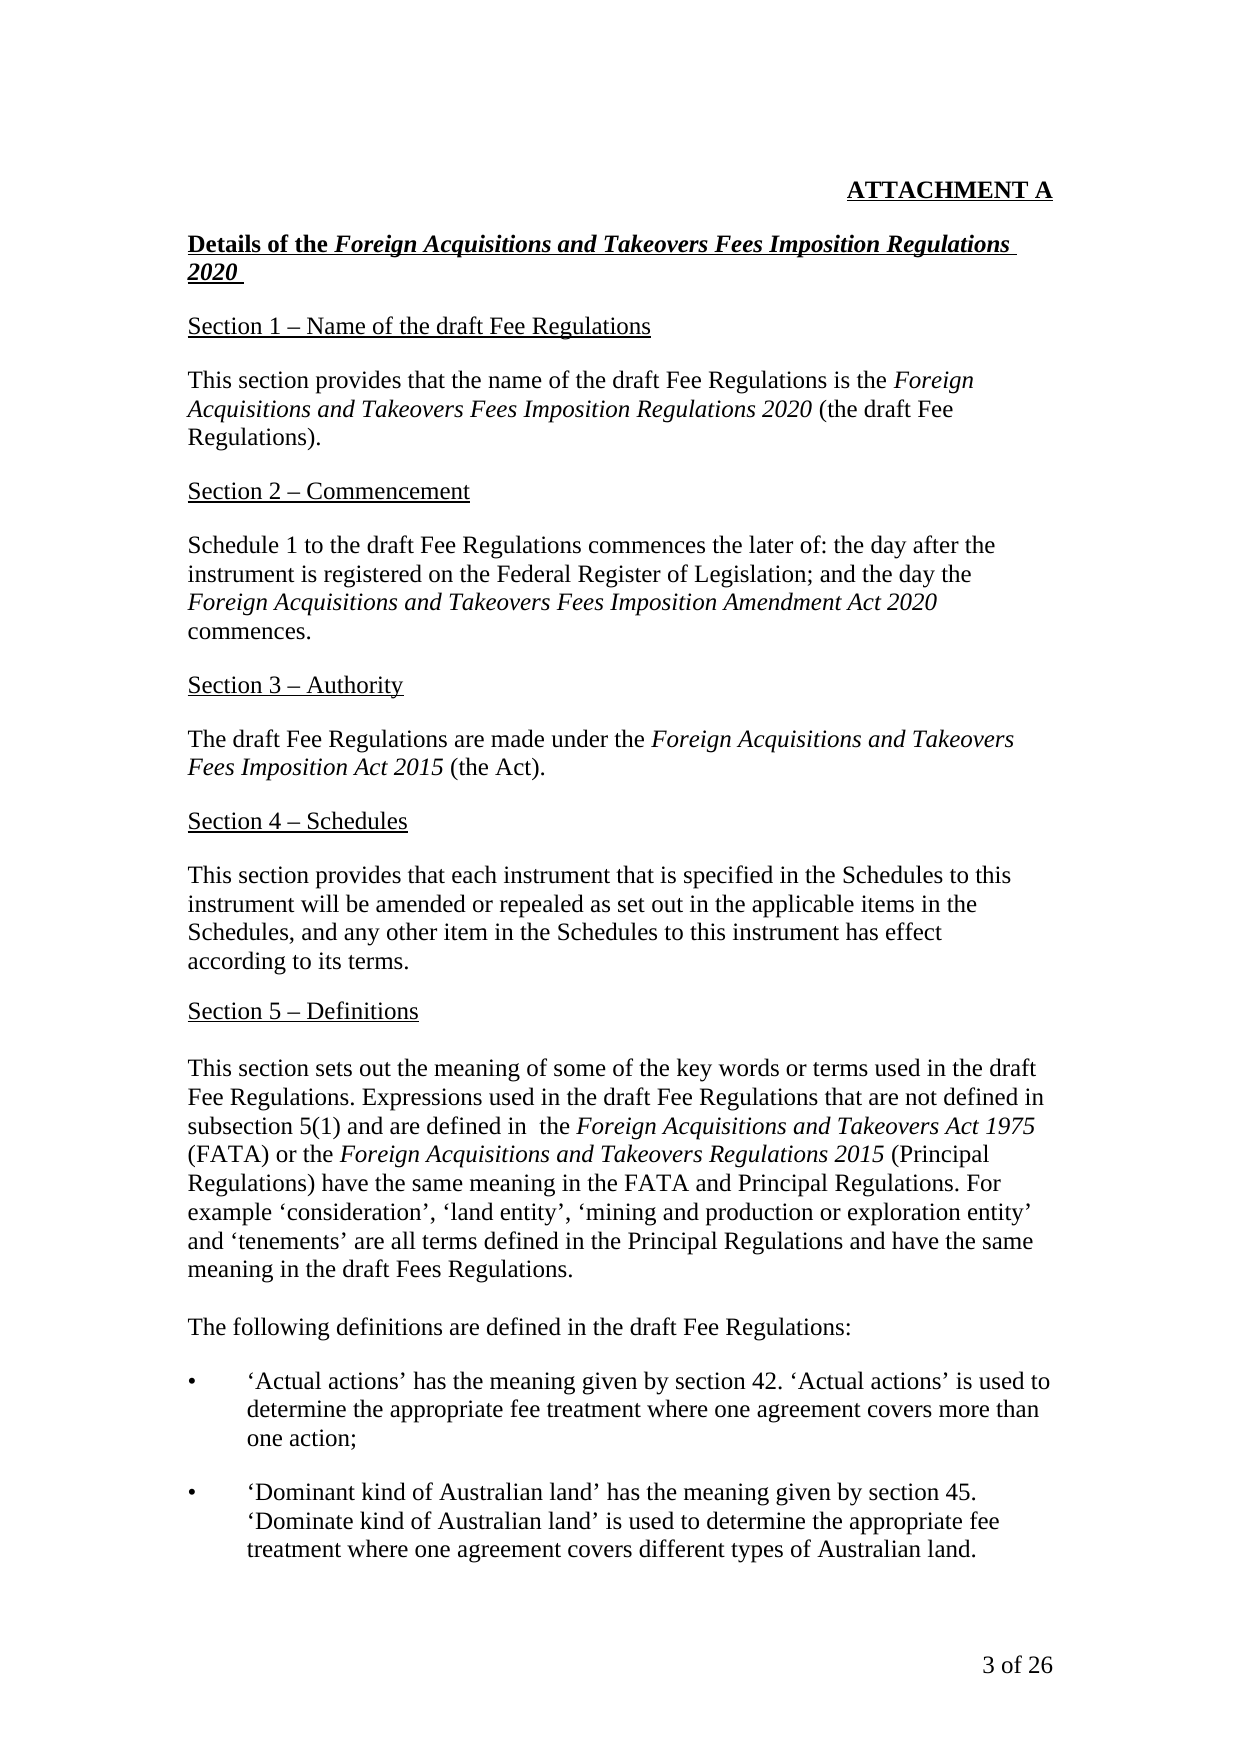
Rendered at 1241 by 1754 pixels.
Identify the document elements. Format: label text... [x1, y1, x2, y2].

text This section provides that each instrument that is specified in the Schedules to this instrument will be amended or repealed as set out in the applicable items in the Schedules, and any other item in the Schedules to this instrument has effect according to its terms. [187, 860, 1043, 975]
text The draft Fee Regulations are made under the Foreign Acquisitions and Takeovers Fees Imposition Act 2015 (the Act). [187, 724, 1043, 781]
text This section sets out the meaning of some of the key words or terms used in the draft Fee Regulations. Expressions used in the draft Fee Regulations that are not defined in subsection 5(1) and are defined in the Foreign Acquisitions and Takeovers Act 1975 (FATA) or the Foreign Acquisitions and Takeovers Regulations 2015 (Principal Regulations) have the same meaning in the FATA and Principal Regulations. For example ‘consideration’, ‘land entity’, ‘mining and production or exploration entity’ and ‘tenements’ are all terms defined in the Principal Regulations and have the same meaning in the draft Fees Regulations. [187, 1053, 1053, 1283]
text The following definitions are defined in the draft Fee Regulations: [187, 1312, 1053, 1341]
text Schedule 1 to the draft Fee Regulations commences the later of: the day after the instrument is registered on the Federal Register of Legislation; and the day the Foreign Acquisitions and Takeovers Fees Imposition Amendment Act 2020 commences. [187, 530, 1043, 645]
text ‘Dominant kind of Australian land’ has the meaning given by section 45. ‘Dominate kind of Australian land’ is used to determine the appropriate fee treatment where one agreement covers different types of Australian land. [187, 1477, 1053, 1563]
text Section 2 – Commencement [187, 476, 1043, 505]
text ‘Actual actions’ has the meaning given by section 42. ‘Actual actions’ is used to determine the appropriate fee treatment where one agreement covers more than one action; [187, 1366, 1053, 1452]
text Section 4 – Schedules [187, 806, 1043, 835]
text Section 5 – Definitions [187, 996, 1053, 1024]
text Section 3 – Authority [187, 670, 1043, 699]
text Section 1 – Name of the draft Fee Regulations [187, 311, 1053, 340]
text ATTACHMENT A [187, 175, 1053, 204]
text Details of the Foreign Acquisitions and Takeovers Fees Imposition Regulations 2020 [187, 229, 1043, 286]
text This section provides that the name of the draft Fee Regulations is the Foreign Acquisitions and Takeovers Fees Imposition Regulations 2020 (the draft Fee Regulations). [187, 365, 1053, 451]
